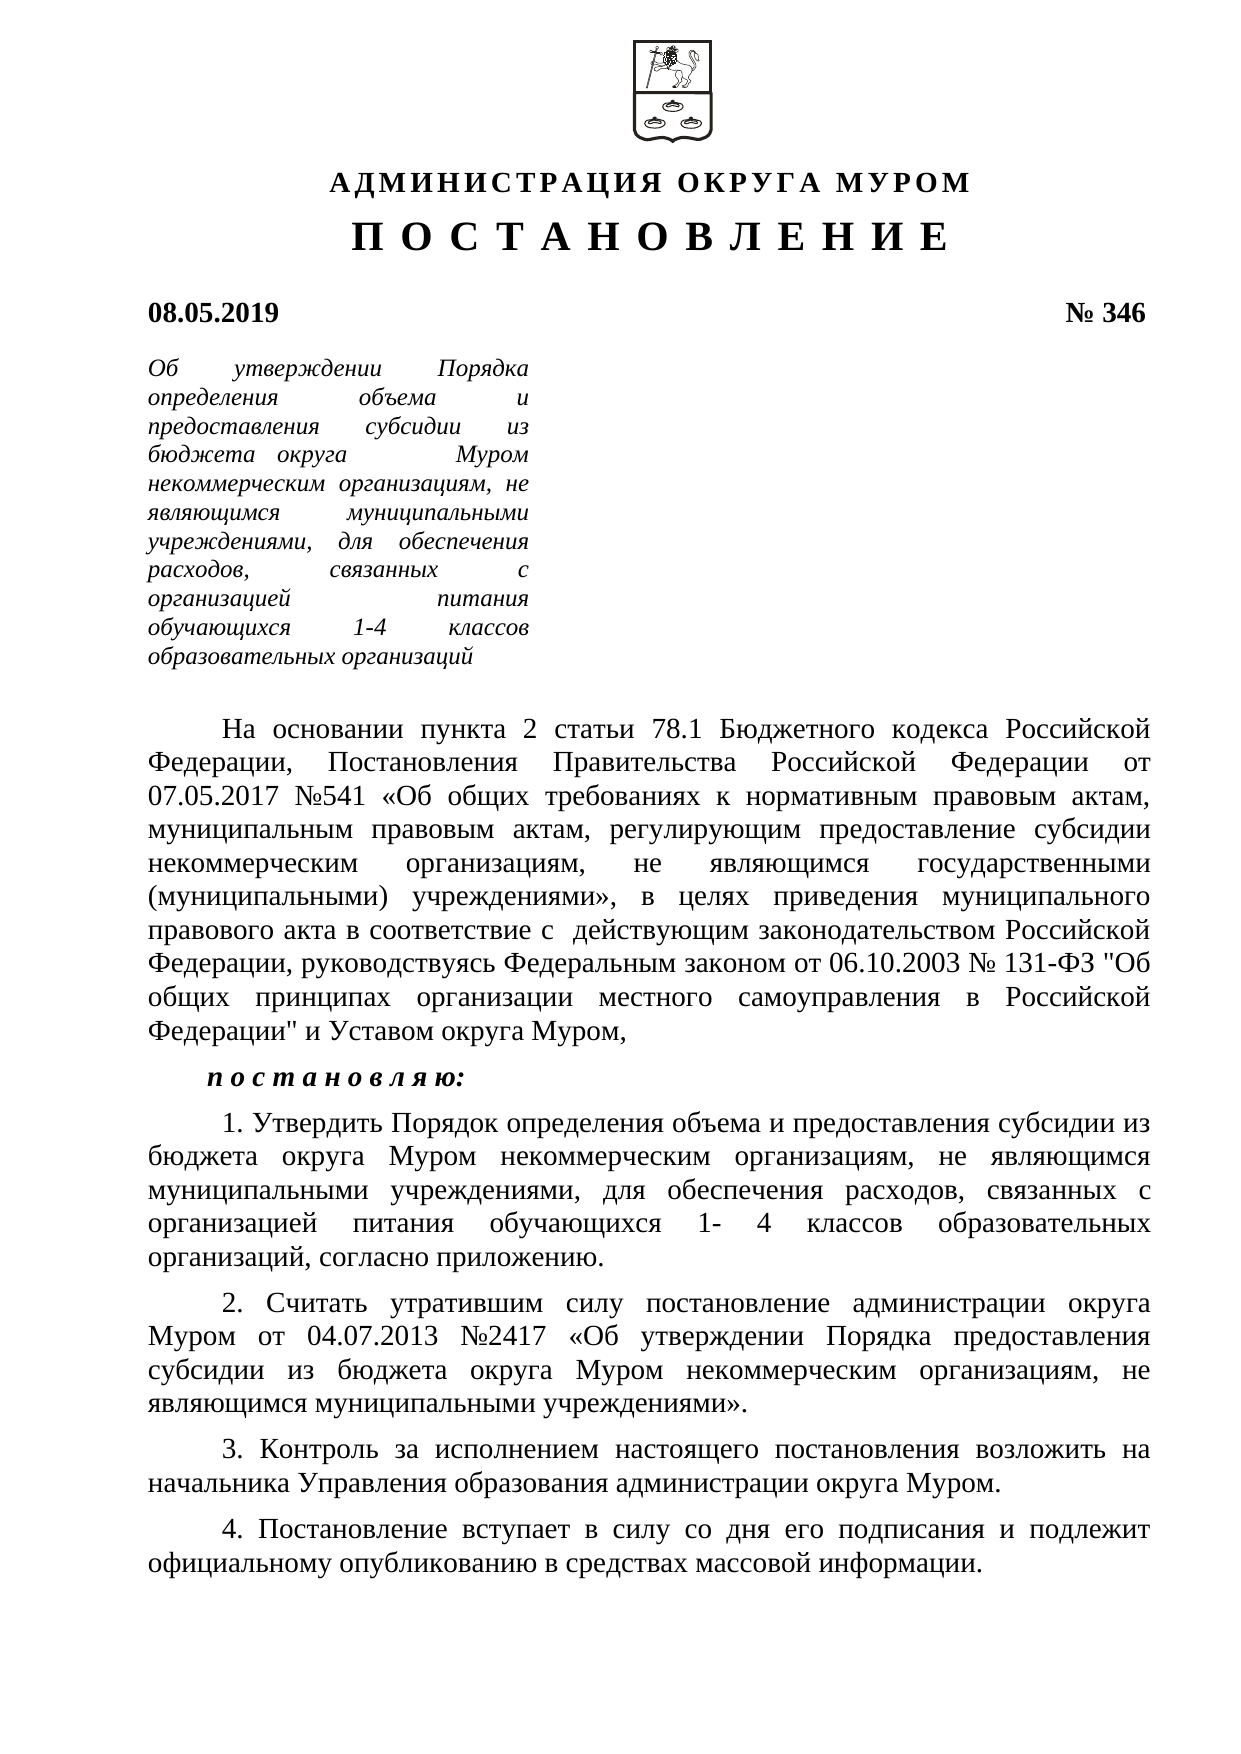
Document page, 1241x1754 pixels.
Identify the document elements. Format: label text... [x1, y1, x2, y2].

subtitle АДМИНИСТРАЦИЯ ОКРУГА МУРОМ [148, 165, 1152, 199]
text На основании пункта 2 статьи 78.1 Бюджетного кодекса Российской Федерации, Постановления Правительства Российской Федерации от 07.05.2017 №541 «Об общих требованиях к нормативным правовым актам, муниципальным правовым актам, регулирующим предоставление субсидии некоммерческим организациям, не являющимся государственными (муниципальными) учреждениями», в целях приведения муниципального правового акта в соответствие с действующим законодательством Российской Федерации, руководствуясь Федеральным законом от 06.10.2003 № 131-ФЗ "Об общих принципах организации местного самоуправления в Российской Федерации" и Уставом округа Муром, [148, 711, 1152, 1046]
text 2. Считать утратившим силу постановление администрации округа Муром от 04.07.2013 №2417 «Об утверждении Порядка предоставления субсидии из бюджета округа Муром некоммерческим организациям, не являющимся муниципальными учреждениями». [148, 1285, 1152, 1419]
text Об утверждении Порядка определения объема и предоставления субсидии из бюджета округа Муром некоммерческим организациям, не являющимся муниципальными учреждениями, для обеспечения расходов, связанных с организацией питания обучающихся 1-4 классов образовательных организаций [148, 353, 532, 669]
text 4. Постановление вступает в силу со дня его подписания и подлежит официальному опубликованию в средствах массовой информации. [148, 1511, 1152, 1578]
text 1. Утвердить Порядок определения объема и предоставления субсидии из бюджета округа Муром некоммерческим организациям, не являющимся муниципальными учреждениями, для обеспечения расходов, связанных с организацией питания обучающихся 1- 4 классов образовательных организаций, согласно приложению. [148, 1105, 1152, 1272]
subtitle ПОСТАНОВЛЕНИЕ [148, 211, 1152, 259]
text п о с т а н о в л я ю: [148, 1059, 1152, 1092]
text 08.05.2019 № 346 [148, 296, 1152, 329]
text 3. Контроль за исполнением настоящего постановления возложить на начальника Управления образования администрации округа Муром. [148, 1432, 1152, 1499]
